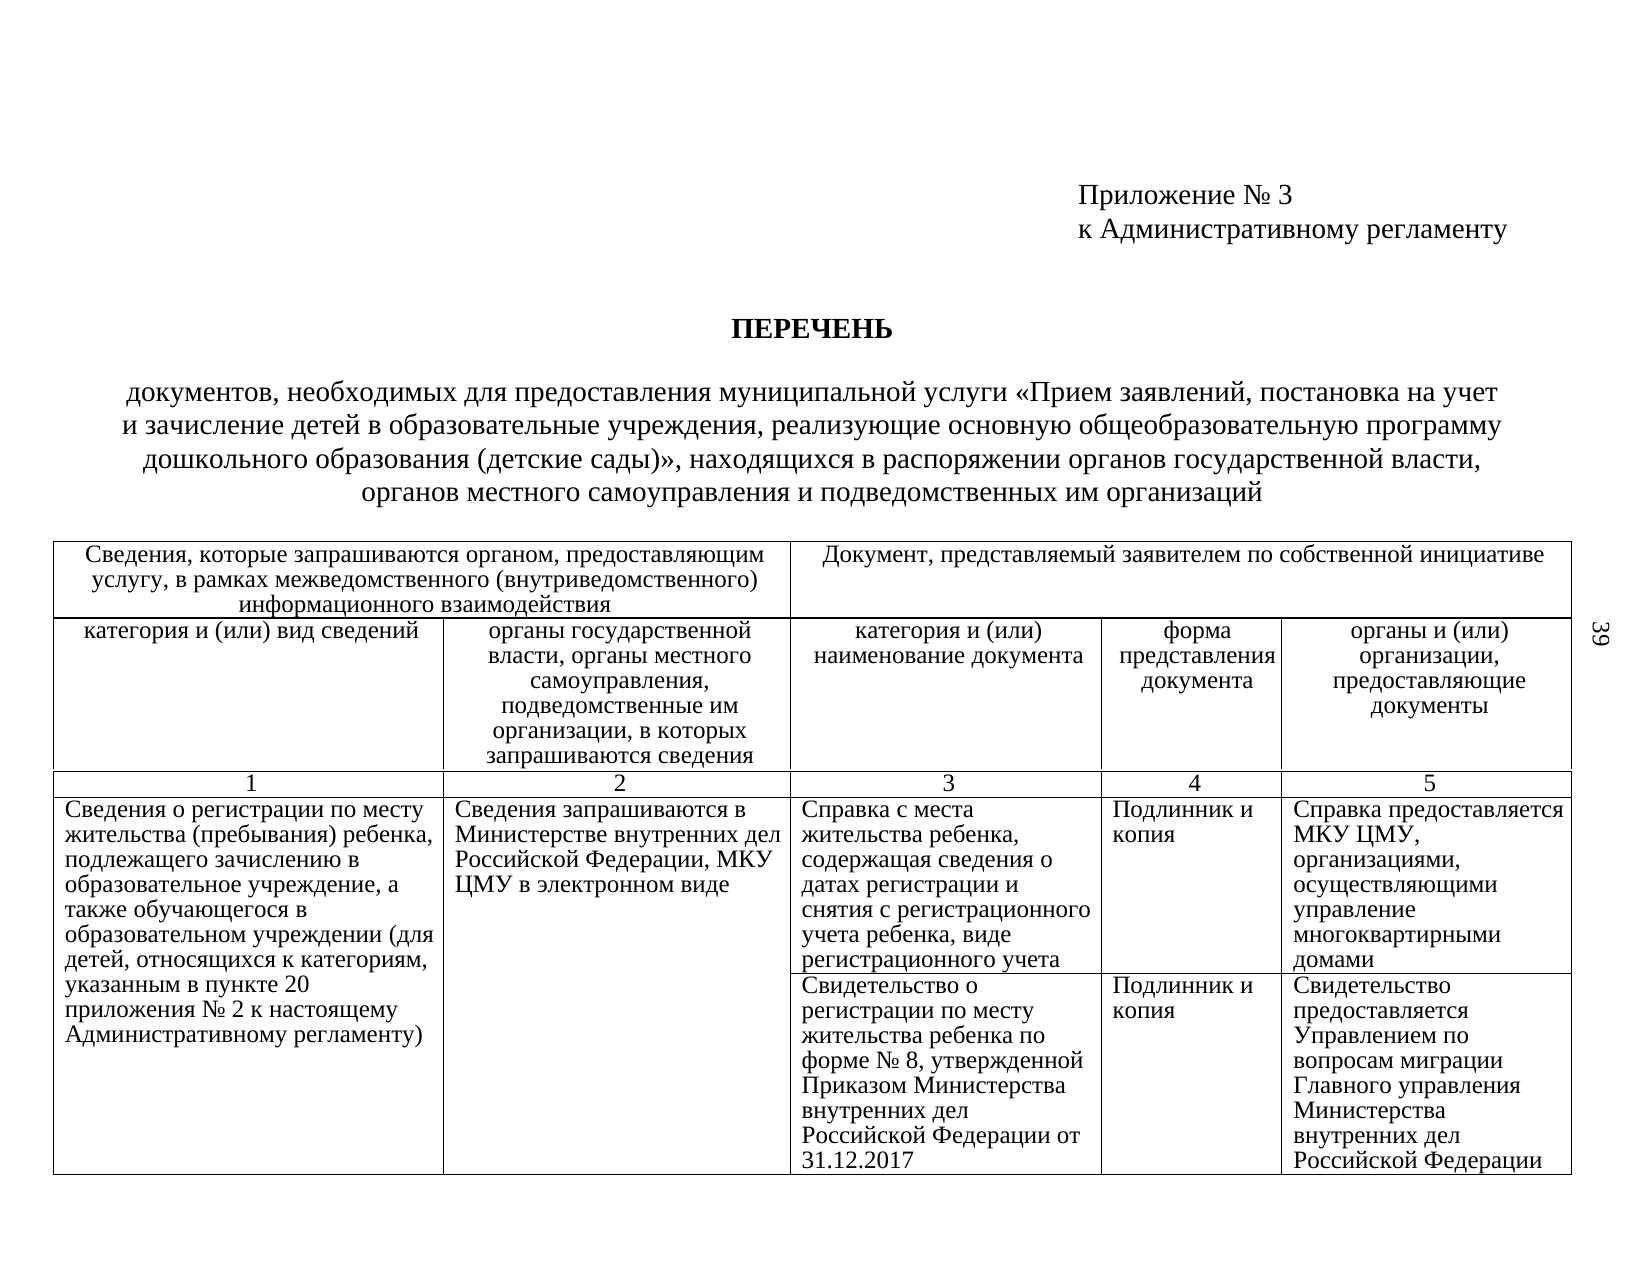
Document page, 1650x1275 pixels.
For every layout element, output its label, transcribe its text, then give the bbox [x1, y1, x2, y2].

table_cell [1282, 974, 1571, 1174]
table_cell Сведения запрашиваются в Министерстве внутренних дел Российской Федерации, МКУ ЦМУ в электронном виде [444, 798, 790, 1174]
table_header 2 [444, 772, 790, 797]
table_cell Справка предоставляется МКУ ЦМУ, организациями, осуществляющими управление многоквартирными домами [1282, 798, 1571, 973]
text Приложение № 3 [103, 177, 1521, 211]
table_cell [791, 974, 1101, 1174]
table_cell органы государственной власти, органы местного самоуправления, подведомственные им организации, в которых запрашиваются сведения [444, 619, 790, 768]
text к Административному регламенту [103, 211, 1521, 244]
table_cell категория и (или) вид сведений [54, 619, 443, 768]
table_cell Подлинник и копия [1102, 798, 1281, 973]
table_cell Справка с места жительства ребенка, содержащая сведения о датах регистрации и снятия с регистрационного учета ребенка, виде регистрационного учета [791, 798, 1101, 973]
text и зачисление детей в образовательные учреждения, реализующие основную общеобразовательную программу дошкольного образования (детские сады)», находящихся в распоряжении органов государственной власти, [103, 407, 1521, 474]
table_header 3 [791, 772, 1101, 797]
table_cell форма представления документа [1102, 619, 1281, 768]
text документов, необходимых для предоставления муниципальной услуги «Прием заявлений, постановка на учет [103, 374, 1521, 407]
table_header 4 [1102, 772, 1281, 797]
table_cell Сведения о регистрации по месту жительства (пребывания) ребенка, подлежащего зачислению в образовательное учреждение, а также обучающегося в образовательном учреждении (для детей, относящихся к категориям, указанным в пункте 20 приложения № 2 к настоящему Административному регламенту) [54, 798, 443, 1174]
table_header 5 [1282, 772, 1571, 797]
table_header Документ, представляемый заявителем по собственной инициативе [791, 542, 1571, 617]
table_cell органы и (или) организации, предоставляющие документы [1282, 619, 1571, 768]
text ПЕРЕЧЕНЬ [103, 311, 1521, 345]
text органов местного самоуправления и подведомственных им организаций [103, 474, 1521, 508]
table_header 1 [54, 772, 443, 797]
table_cell категория и (или) наименование документа [791, 619, 1101, 768]
table_cell Подлинник и копия [1102, 974, 1281, 1174]
table_header Сведения, которые запрашиваются органом, предоставляющим услугу, в рамках межведомственного (внутриведомственного) информационного взаимодействия [54, 542, 790, 617]
